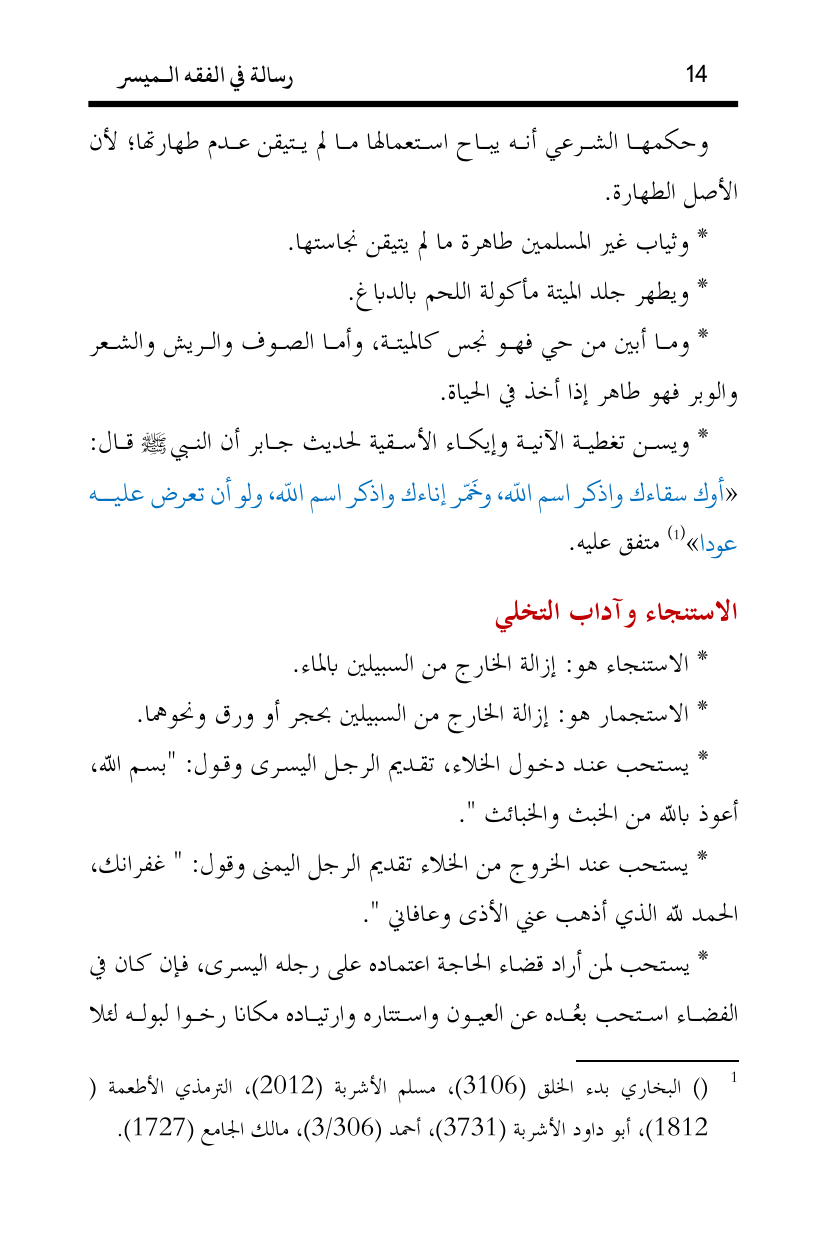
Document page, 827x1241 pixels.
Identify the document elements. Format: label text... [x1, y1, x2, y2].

text * الاستنجاء هو: إزالة الخارج من السبيلين بالماء. [89, 641, 738, 691]
text وحكمها الشرعي أنه يباح استعمالها ما لم يتيقن عدم طهارتها؛ لأن الأصل الطهارة. [89, 119, 738, 218]
text * وما أبين من حي فهو نجس كالميتة، وأما الصوف والريش والشعر والوبر فهو طاهر إذا أخذ في الحياة. [89, 318, 738, 418]
text * ويطهر جلد الميتة مأكولة اللحم بالدباغ. [89, 268, 738, 318]
text * الاستجمار هو: إزالة الخارج من السبيلين بحجر أو ورق ونحوهما. [89, 691, 738, 741]
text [89, 940, 738, 1040]
text * وثياب غير المسلمين طاهرة ما لم يتيقن نجاستها. [89, 218, 738, 268]
text * ويسن تغطية الآنية وإيكاء الأسقية لحديث جابر أن النبي ج قال: «أوك سقاءك واذكر اسم اللّه، وخَمّر إناءك واذكر اسم اللّه، ولو أن تعرض عليه عودا»() متفق عليه. [89, 418, 738, 568]
text * يستحب عند الخروج من الخلاء تقديم الرجل اليمنى وقول: " غفرانك، الحمد للّه الذي أذهب عني الأذى وعافاني ". [89, 841, 738, 940]
text * يستحب عند دخول الخلاء، تقديم الرجل اليسرى وقول: "بسم اللّه، أعوذ باللّه من الخبث والخبائث ". [89, 741, 738, 840]
text الاستنجاء وآداب التخلي [89, 586, 738, 641]
